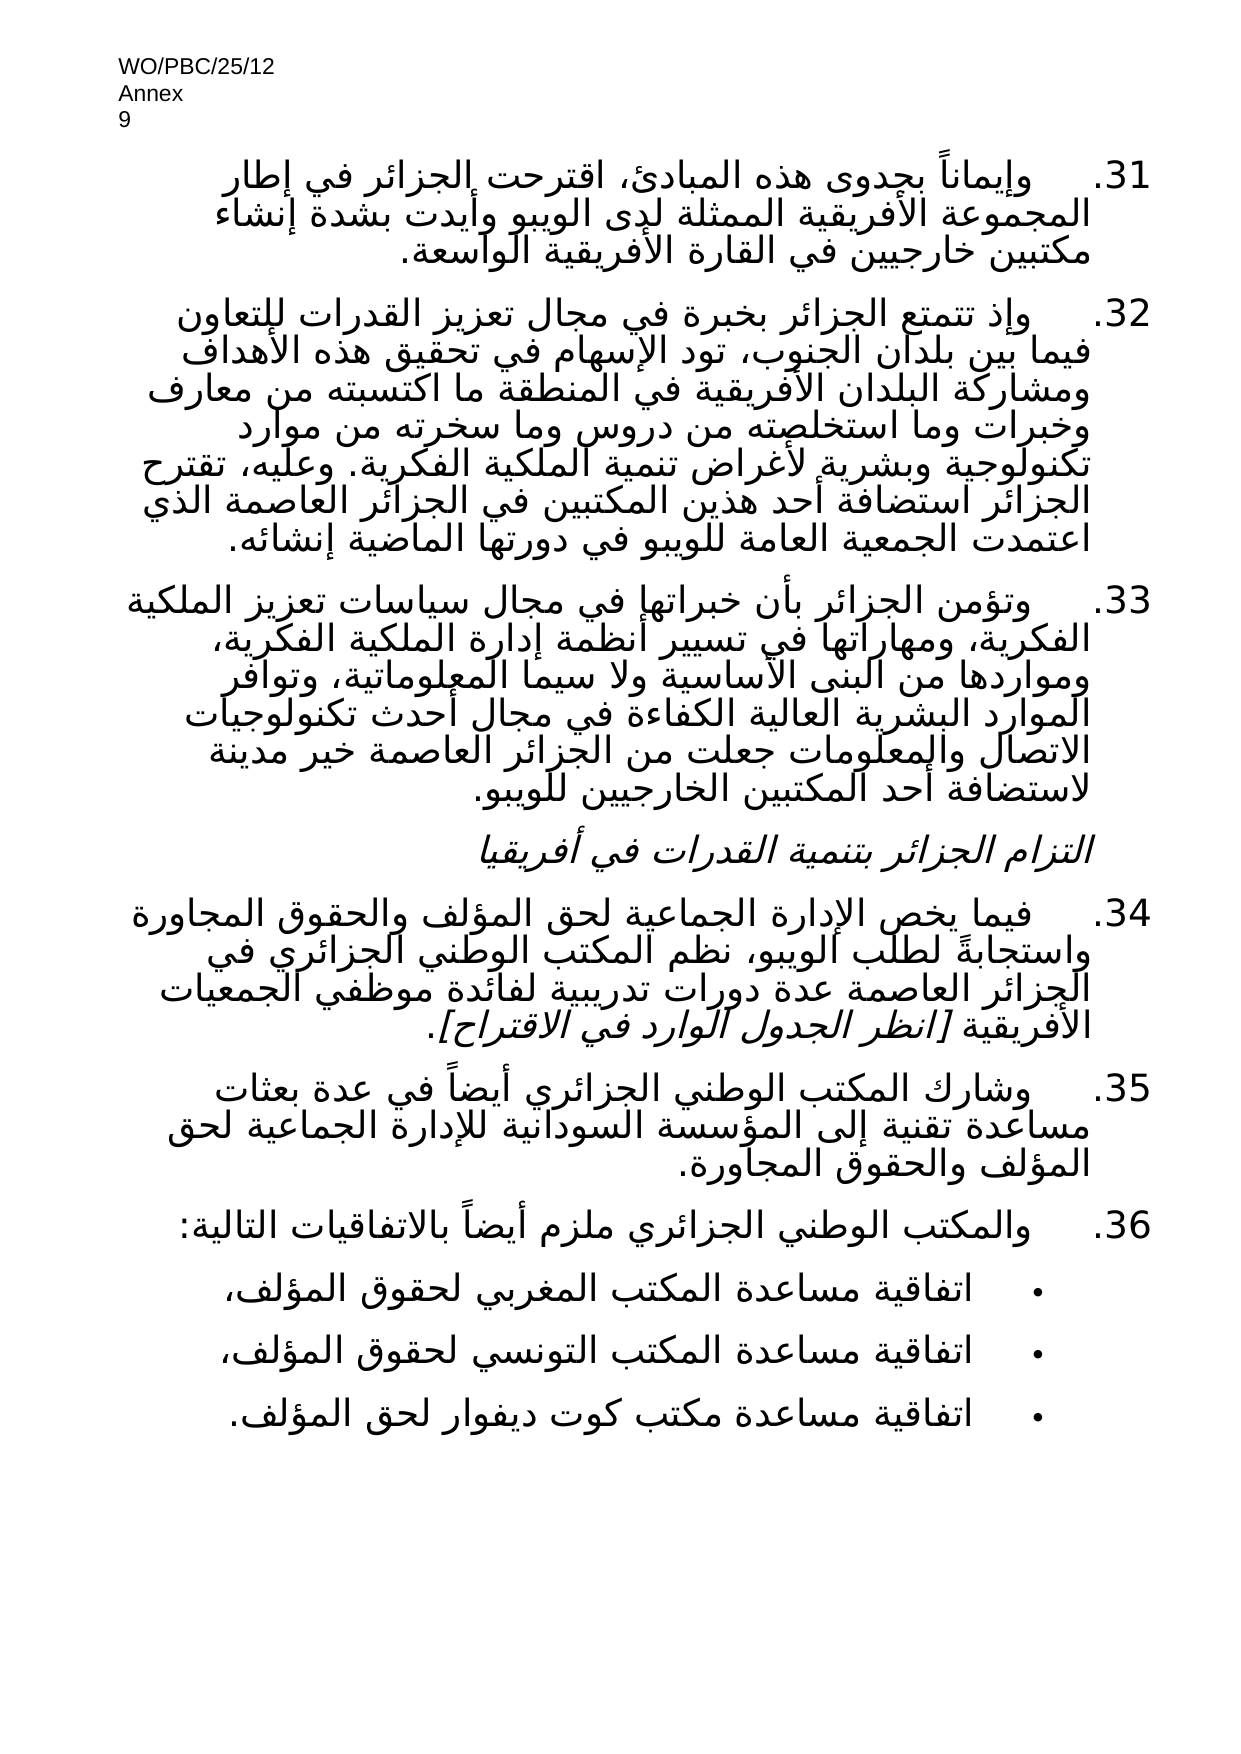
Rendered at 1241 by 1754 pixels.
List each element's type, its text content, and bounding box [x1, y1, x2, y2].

text وشارك المكتب الوطني الجزائري أيضاً في عدة بعثات مساعدة تقنية إلى المؤسسة السودانية للإدارة الجماعية لحق المؤلف والحقوق المجاورة. [118, 1071, 1092, 1183]
list اتفاقية مساعدة المكتب المغربي لحقوق المؤلف، [118, 1271, 1033, 1308]
text فيما يخص الإدارة الجماعية لحق المؤلف والحقوق المجاورة واستجابةً لطلب الويبو، نظم المكتب الوطني الجزائري في الجزائر العاصمة عدة دورات تدريبية لفائدة موظفي الجمعيات الأفريقية [انظر الجدول الوارد في الاقتراح]. [118, 896, 1092, 1046]
text والمكتب الوطني الجزائري ملزم أيضاً بالاتفاقيات التالية: [118, 1208, 1092, 1246]
text وإذ تتمتع الجزائر بخبرة في مجال تعزيز القدرات للتعاون فيما بين بلدان الجنوب، تود الإسهام في تحقيق هذه الأهداف ومشاركة البلدان الأفريقية في المنطقة ما اكتسبته من معارف وخبرات وما استخلصته من دروس وما سخرته من موارد تكنولوجية وبشرية لأغراض تنمية الملكية الفكرية. وعليه، تقترح الجزائر استضافة أحد هذين المكتبين في الجزائر العاصمة الذي اعتمدت الجمعية العامة للويبو في دورتها الماضية إنشائه. [118, 296, 1092, 558]
text وتؤمن الجزائر بأن خبراتها في مجال سياسات تعزيز الملكية الفكرية، ومهاراتها في تسيير أنظمة إدارة الملكية الفكرية، ومواردها من البنى الأساسية ولا سيما المعلوماتية، وتوافر الموارد البشرية العالية الكفاءة في مجال أحدث تكنولوجيات الاتصال والمعلومات جعلت من الجزائر العاصمة خير مدينة لاستضافة أحد المكتبين الخارجيين للويبو. [118, 583, 1092, 808]
list اتفاقية مساعدة مكتب كوت ديفوار لحق المؤلف. [118, 1396, 1033, 1433]
text وإيماناً بجدوى هذه المبادئ، اقترحت الجزائر في إطار المجموعة الأفريقية الممثلة لدى الويبو وأيدت بشدة إنشاء مكتبين خارجيين في القارة الأفريقية الواسعة. [118, 158, 1092, 271]
list اتفاقية مساعدة المكتب التونسي لحقوق المؤلف، [118, 1333, 1033, 1371]
text التزام الجزائر بتنمية القدرات في أفريقيا [118, 833, 1092, 871]
